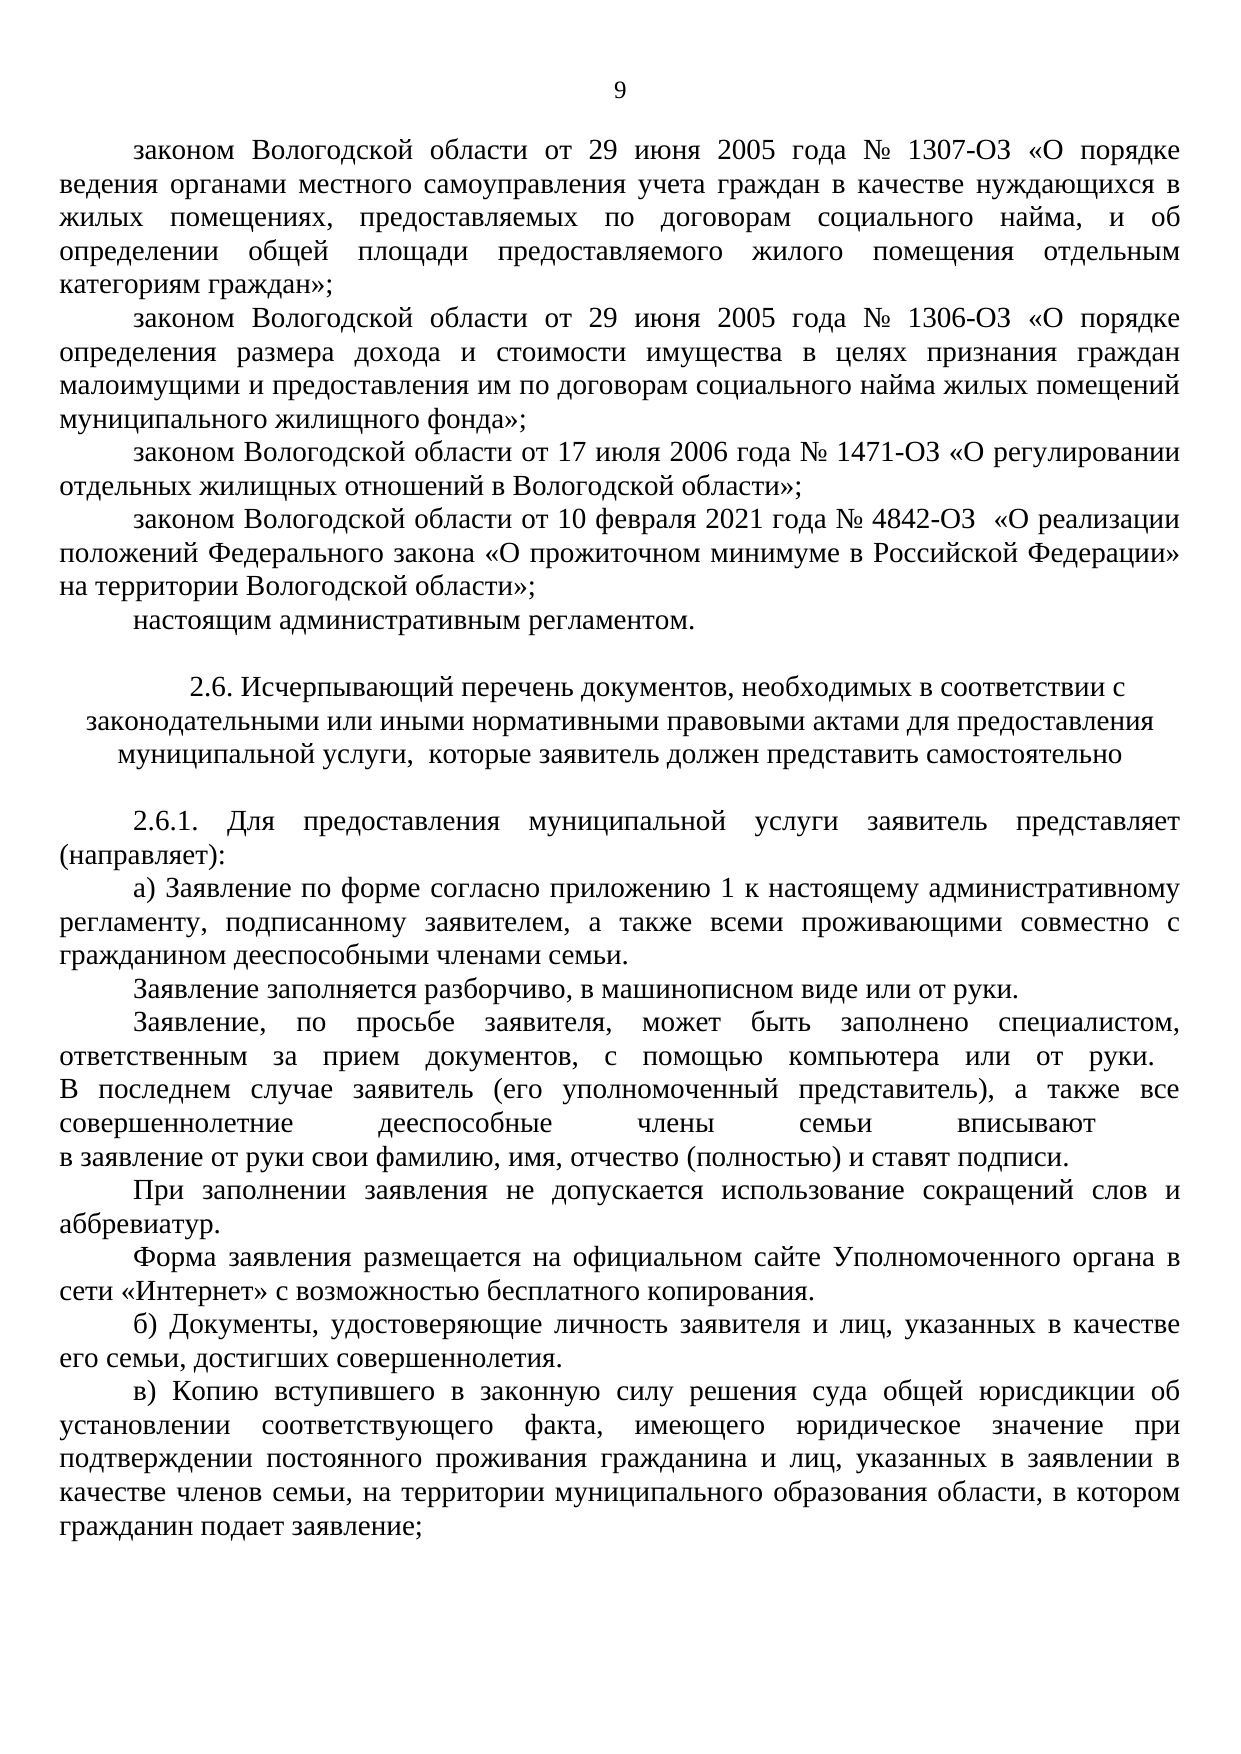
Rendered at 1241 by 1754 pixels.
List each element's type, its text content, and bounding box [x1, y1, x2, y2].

text а) Заявление по форме согласно приложению 1 к настоящему административному регламенту, подписанному заявителем, а также всеми проживающими совместно с гражданином дееспособными членами семьи. [59, 870, 1181, 971]
text законом Вологодской области от 10 февраля 2021 года № 4842-ОЗ «О реализации положений Федерального закона «О прожиточном минимуме в Российской Федерации» на территории Вологодской области»; [59, 501, 1181, 602]
text законом Вологодской области от 29 июня 2005 года № 1307-ОЗ «О порядке ведения органами местного самоуправления учета граждан в качестве нуждающихся в жилых помещениях, предоставляемых по договорам социального найма, и об определении общей площади предоставляемого жилого помещения отдельным категориям граждан»; [59, 132, 1181, 300]
text законом Вологодской области от 29 июня 2005 года № 1306-ОЗ «О порядке определения размера дохода и стоимости имущества в целях признания граждан малоимущими и предоставления им по договорам социального найма жилых помещений муниципального жилищного фонда»; [59, 300, 1181, 434]
text настоящим административным регламентом. [59, 602, 1181, 636]
text законом Вологодской области от 17 июля 2006 года № 1471-ОЗ «О регулировании отдельных жилищных отношений в Вологодской области»; [59, 434, 1181, 501]
text б) Документы, удостоверяющие личность заявителя и лиц, указанных в качестве его семьи, достигших совершеннолетия. [59, 1306, 1181, 1373]
text Форма заявления размещается на официальном сайте Уполномоченного органа в сети «Интернет» с возможностью бесплатного копирования. [59, 1239, 1181, 1306]
text 2.6.1. Для предоставления муниципальной услуги заявитель представляет (направляет): [59, 803, 1181, 870]
text 2.6. Исчерпывающий перечень документов, необходимых в соответствии с законодательными или иными нормативными правовыми актами для предоставления муниципальной услуги, которые заявитель должен представить самостоятельно [59, 669, 1181, 770]
text Заявление, по просьбе заявителя, может быть заполнено специалистом, ответственным за прием документов, с помощью компьютера или от руки. В последнем случае заявитель (его уполномоченный представитель), а также все совершеннолетние дееспособные члены семьи вписывают в заявление от руки свои фамилию, имя, отчество (полностью) и ставят подписи. [59, 1004, 1181, 1172]
text в) Копию вступившего в законную силу решения суда общей юрисдикции об установлении соответствующего факта, имеющего юридическое значение при подтверждении постоянного проживания гражданина и лиц, указанных в заявлении в качестве членов семьи, на территории муниципального образования области, в котором гражданин подает заявление; [59, 1373, 1181, 1541]
text Заявление заполняется разборчиво, в машинописном виде или от руки. [59, 971, 1181, 1004]
text При заполнении заявления не допускается использование сокращений слов и аббревиатур. [59, 1172, 1181, 1239]
